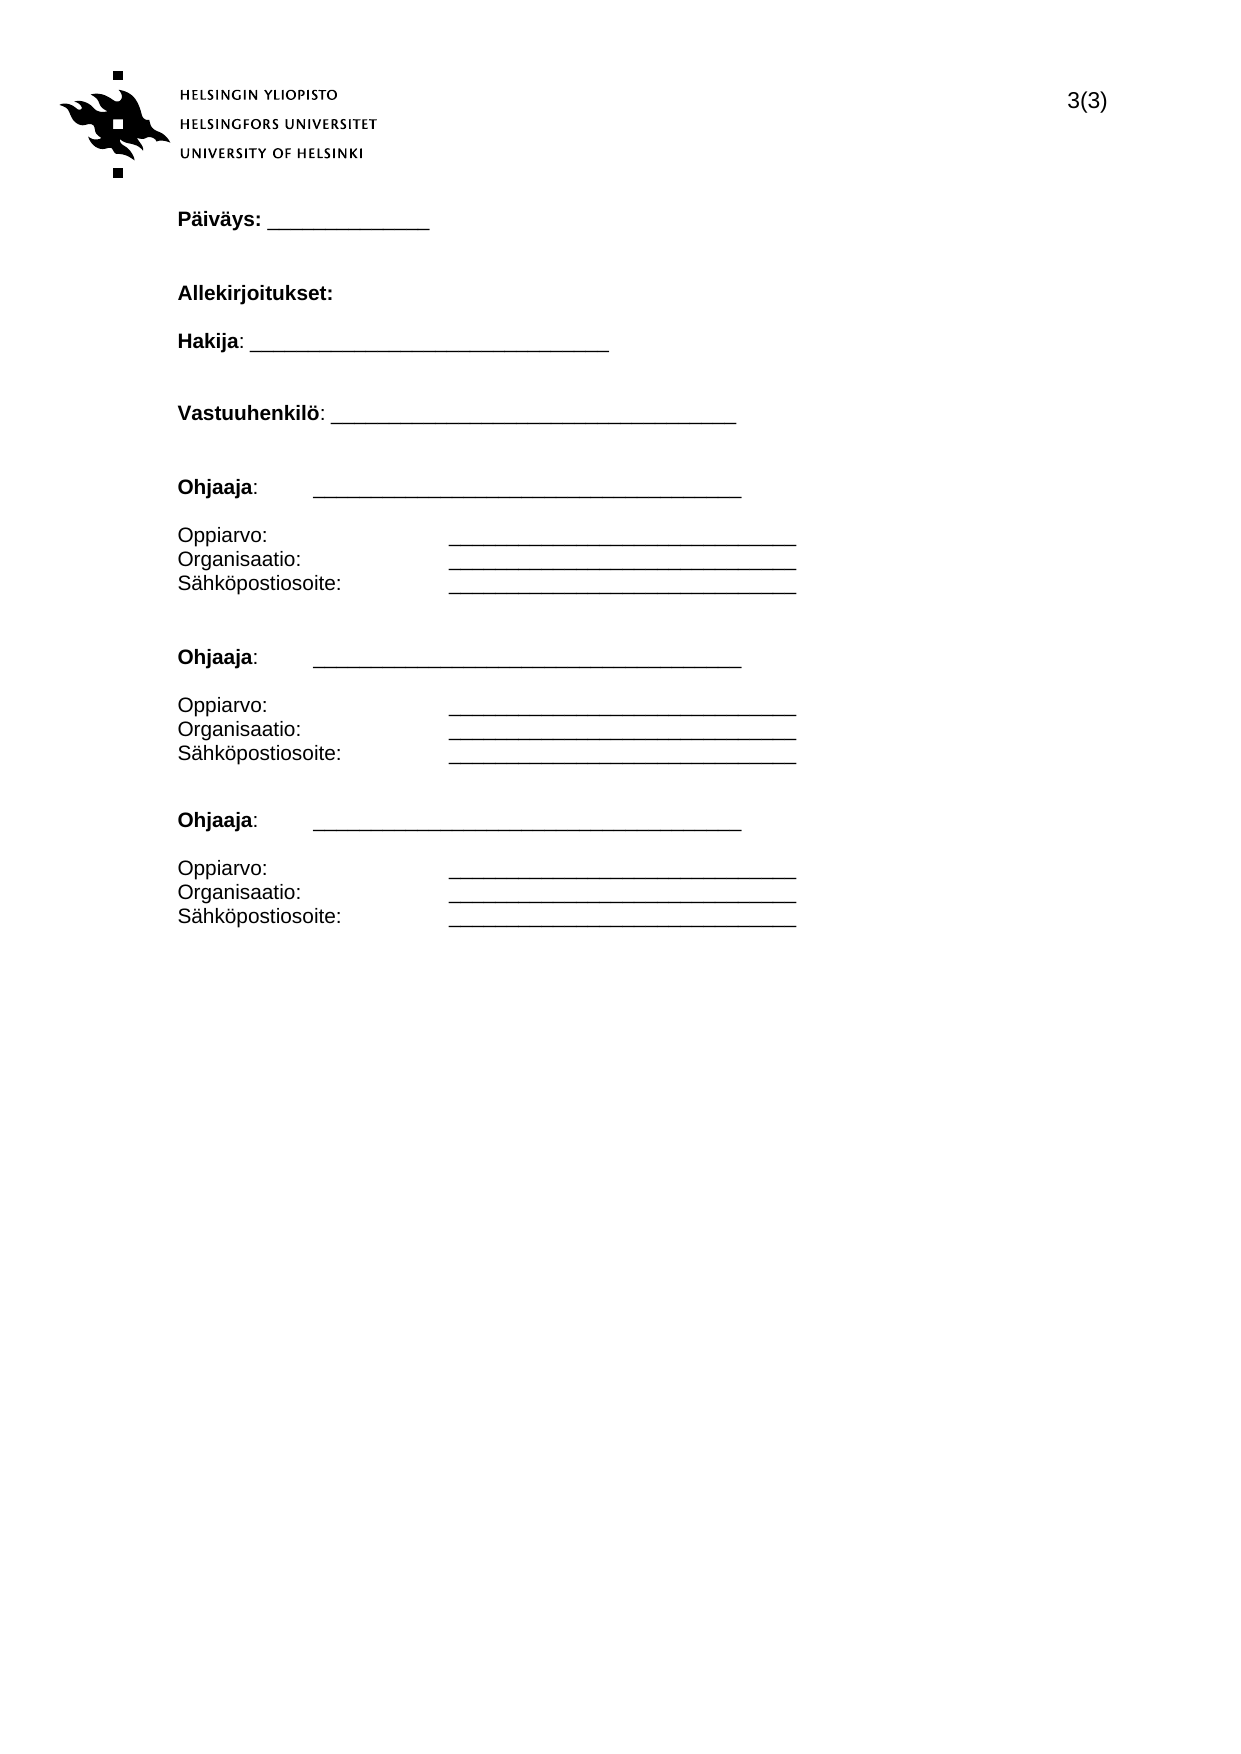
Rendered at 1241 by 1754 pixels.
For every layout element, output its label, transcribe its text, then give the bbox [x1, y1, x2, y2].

text Sähköpostiosoite: ______________________________ [177, 571, 1122, 595]
text Vastuuhenkilö: ___________________________________ [177, 401, 1122, 425]
text Ohjaaja: _____________________________________ [177, 475, 1122, 523]
text Hakija: _______________________________ [177, 329, 1122, 353]
text Oppiarvo: ______________________________ [177, 693, 1122, 717]
text Oppiarvo: ______________________________ [177, 856, 1122, 880]
text Organisaatio: ______________________________ [177, 880, 1122, 904]
text Organisaatio: ______________________________ [177, 717, 1122, 741]
text Allekirjoitukset: [177, 257, 1122, 305]
text Organisaatio: ______________________________ [177, 547, 1122, 571]
text Ohjaaja: _____________________________________ [177, 645, 1122, 693]
text Ohjaaja: _____________________________________ [177, 808, 1122, 856]
text Oppiarvo: ______________________________ [177, 523, 1122, 547]
text Päiväys: ______________ [177, 207, 1122, 257]
text Sähköpostiosoite: ______________________________ [177, 741, 1122, 765]
text Sähköpostiosoite: ______________________________ [177, 904, 1122, 928]
